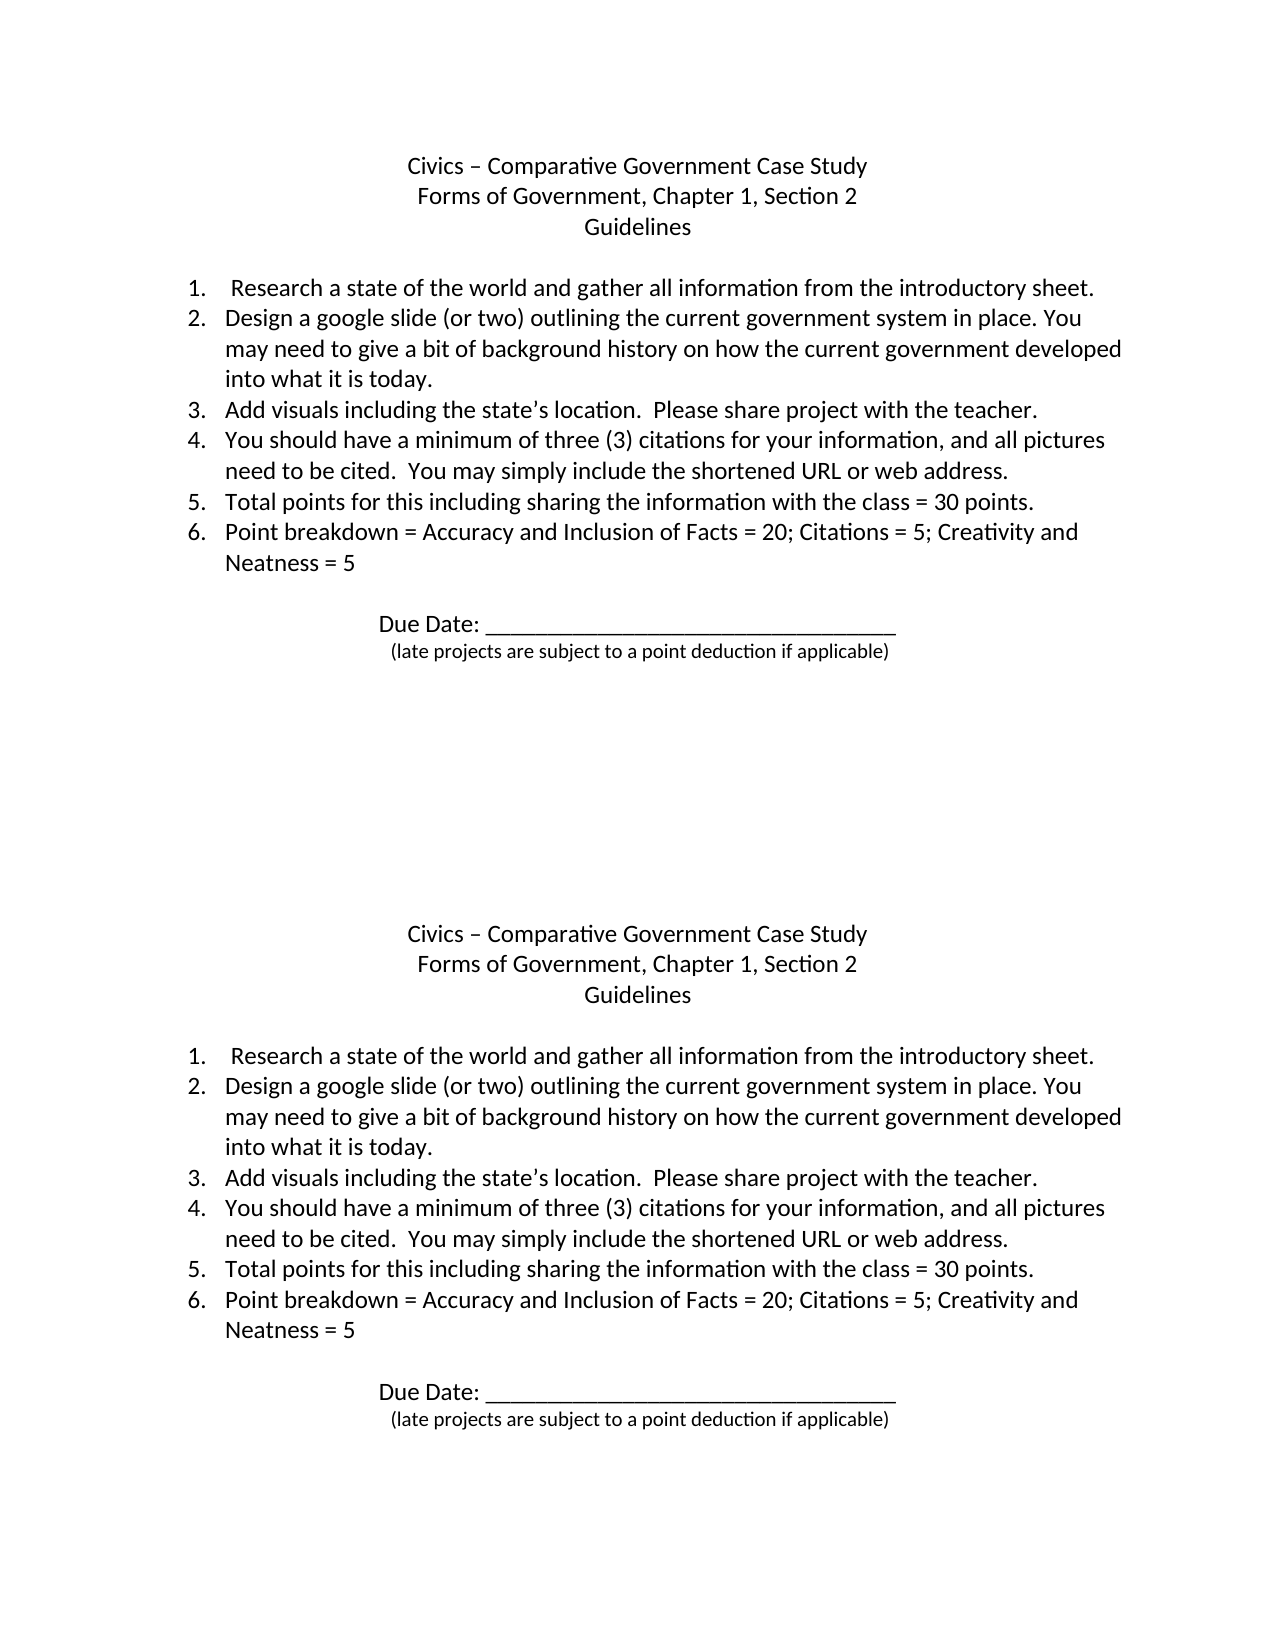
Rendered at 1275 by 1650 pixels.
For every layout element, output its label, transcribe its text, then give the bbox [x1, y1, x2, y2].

list Design a google slide (or two) outlining the current government system in place. You may need to give a bit of background history on how the current government developed into what it is today. [187, 303, 1125, 394]
text Guidelines [150, 211, 1125, 242]
list Design a google slide (or two) outlining the current government system in place. You may need to give a bit of background history on how the current government developed into what it is today. [187, 1071, 1125, 1162]
text Guidelines [150, 979, 1125, 1009]
list You should have a minimum of three (3) citations for your information, and all pictures need to be cited. You may simply include the shortened URL or web address. [187, 1193, 1125, 1254]
text Civics – Comparative Government Case Study [150, 918, 1125, 948]
list Total points for this including sharing the information with the class = 30 points. [187, 1254, 1125, 1284]
text Due Date: _________________________________ [150, 1376, 1125, 1406]
list Add visuals including the state’s location. Please share project with the teacher. [187, 1162, 1125, 1193]
list Research a state of the world and gather all information from the introductory sheet. [187, 272, 1125, 303]
list Point breakdown = Accuracy and Inclusion of Facts = 20; Citations = 5; Creativity and Neatness = 5 [187, 1284, 1125, 1345]
text (late projects are subject to a point deduction if applicable) [150, 638, 1125, 664]
text Due Date: _________________________________ [150, 608, 1125, 638]
text (late projects are subject to a point deduction if applicable) [150, 1406, 1125, 1432]
list Add visuals including the state’s location. Please share project with the teacher. [187, 394, 1125, 425]
text Civics – Comparative Government Case Study [150, 150, 1125, 181]
text Forms of Government, Chapter 1, Section 2 [150, 181, 1125, 211]
list Research a state of the world and gather all information from the introductory sheet. [187, 1040, 1125, 1071]
list You should have a minimum of three (3) citations for your information, and all pictures need to be cited. You may simply include the shortened URL or web address. [187, 425, 1125, 486]
list Point breakdown = Accuracy and Inclusion of Facts = 20; Citations = 5; Creativity and Neatness = 5 [187, 516, 1125, 577]
text Forms of Government, Chapter 1, Section 2 [150, 948, 1125, 979]
list Total points for this including sharing the information with the class = 30 points. [187, 486, 1125, 516]
